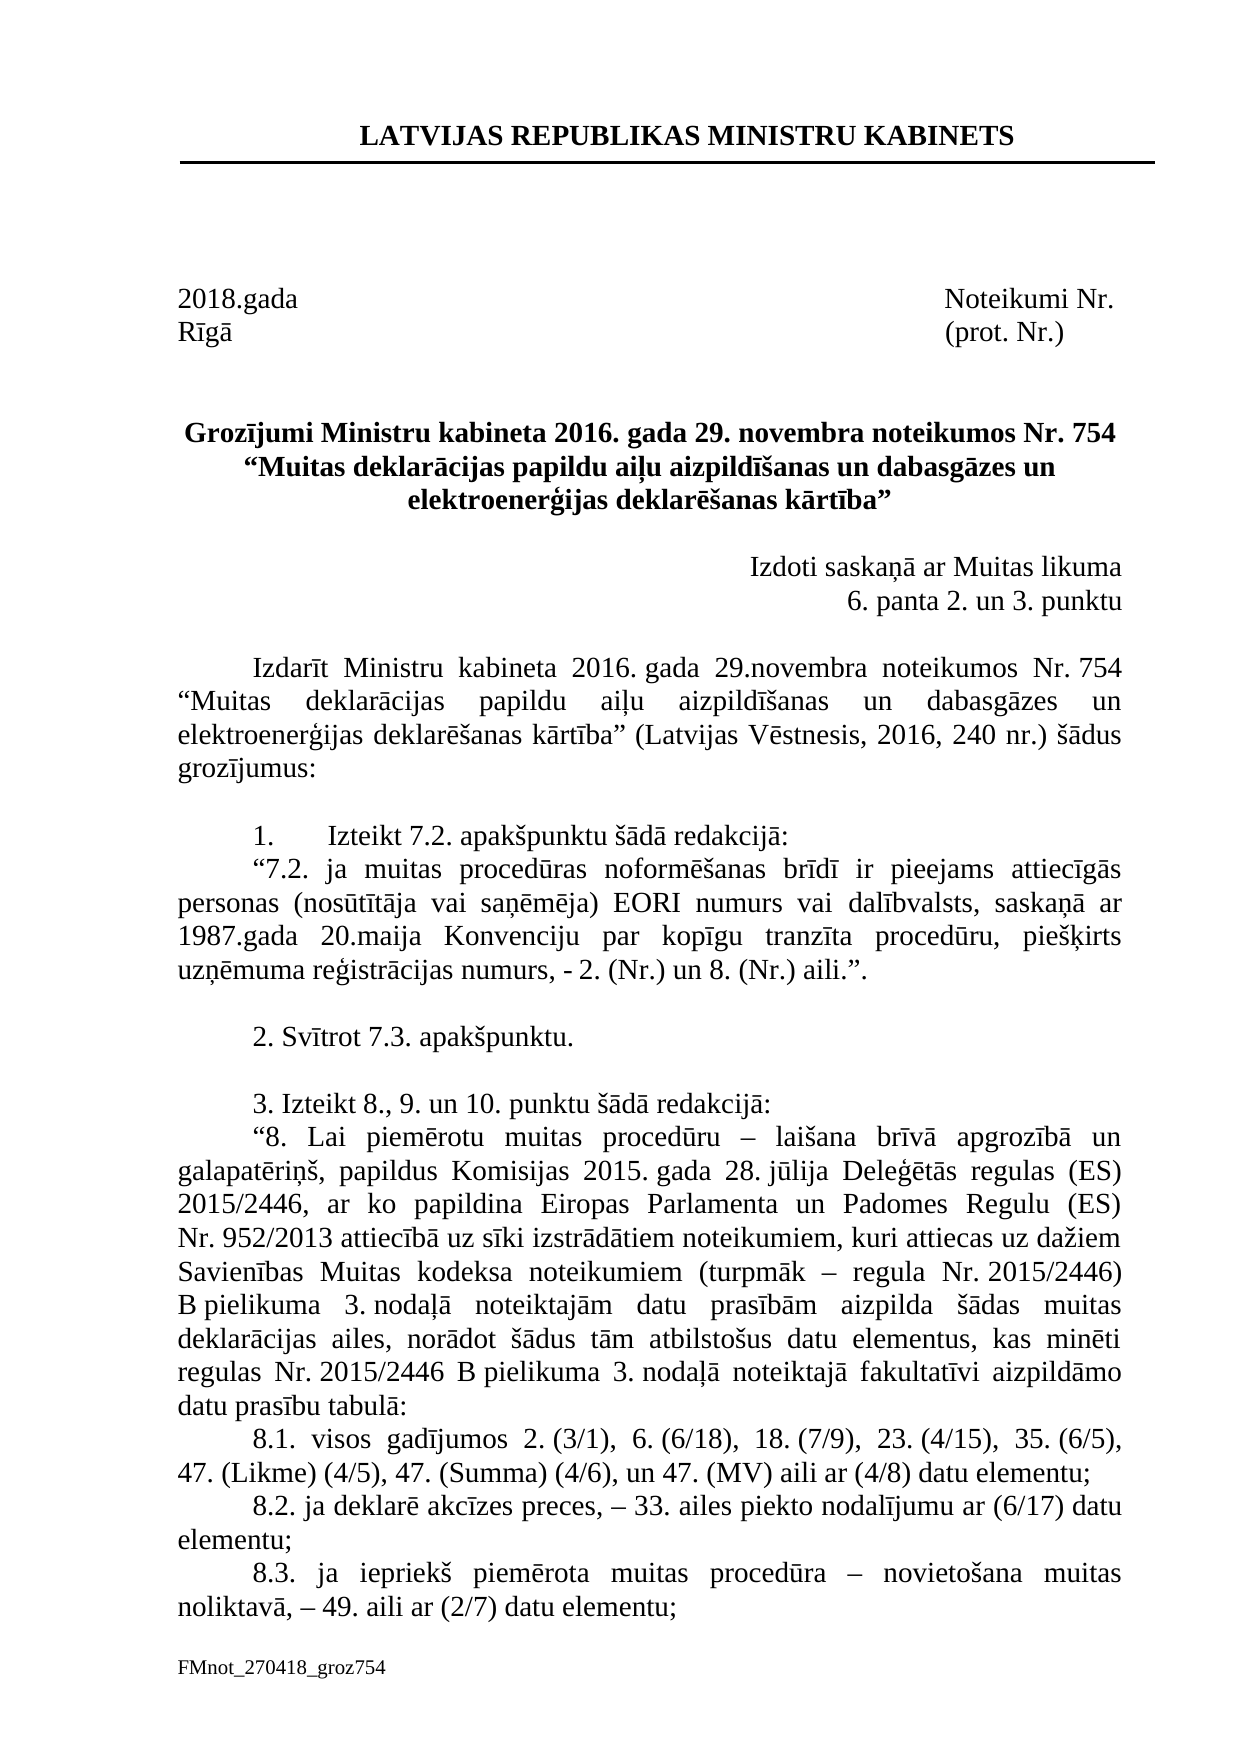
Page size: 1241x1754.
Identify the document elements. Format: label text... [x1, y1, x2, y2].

text 8.2. ja deklarē akcīzes preces, – 33. ailes piekto nodalījumu ar (6/17) datu elementu; [177, 1488, 1122, 1556]
text 8.1. visos gadījumos 2. (3/1), 6. (6/18), 18. (7/9), 23. (4/15), 35. (6/5), 47. (Likme) (4/5), 47. (Summa) (4/6), un 47. (MV) aili ar (4/8) datu elementu; [177, 1421, 1122, 1488]
text 6. panta 2. un 3. punktu [177, 583, 1122, 616]
text Izdarīt Ministru kabineta 2016. gada 29.novembra noteikumos Nr. 754 “Muitas deklarācijas papildu aiļu aizpildīšanas un dabasgāzes un elektroenerģijas deklarēšanas kārtība” (Latvijas Vēstnesis, 2016, 240 nr.) šādus grozījumus: [177, 650, 1122, 784]
text 2. Svītrot 7.3. apakšpunktu. [177, 1019, 1122, 1052]
text LATVIJAS REPUBLIKAS MINISTRU KABINETS [177, 118, 1122, 152]
text Izdoti saskaņā ar Muitas likuma [177, 549, 1122, 583]
text 3. Izteikt 8., 9. un 10. punktu šādā redakcijā: [177, 1086, 1122, 1119]
text “8. Lai piemērotu muitas procedūru – laišana brīvā apgrozībā un galapatēriņš, papildus Komisijas 2015. gada 28. jūlija Deleģētās regulas (ES) 2015/2446, ar ko papildina Eiropas Parlamenta un Padomes Regulu (ES) Nr. 952/2013 attiecībā uz sīki izstrādātiem noteikumiem, kuri attiecas uz dažiem Savienības Muitas kodeksa noteikumiem (turpmāk – regula Nr. 2015/2446) B pielikuma 3. nodaļā noteiktajām datu prasībām aizpilda šādas muitas deklarācijas ailes, norādot šādus tām atbilstošus datu elementus, kas minēti regulas Nr. 2015/2446 B pielikuma 3. nodaļā noteiktajā fakultatīvi aizpildāmo datu prasību tabulā: [177, 1119, 1122, 1421]
list Izteikt 7.2. apakšpunktu šādā redakcijā: [177, 818, 1122, 851]
text Rīgā (prot. Nr.) [177, 314, 1122, 348]
text “7.2. ja muitas procedūras noformēšanas brīdī ir pieejams attiecīgās personas (nosūtītāja vai saņēmēja) EORI numurs vai dalībvalsts, saskaņā ar 1987.gada 20.maija Konvenciju par kopīgu tranzīta procedūru, piešķirts uzņēmuma reģistrācijas numurs, - 2. (Nr.) un 8. (Nr.) aili.”. [177, 851, 1122, 985]
text 2018.gada Noteikumi Nr. [177, 281, 1122, 314]
text Grozījumi Ministru kabineta 2016. gada 29. novembra noteikumos Nr. 754 “Muitas deklarācijas papildu aiļu aizpildīšanas un dabasgāzes un elektroenerģijas deklarēšanas kārtība” [177, 415, 1122, 516]
text 8.3. ja iepriekš piemērota muitas procedūra – novietošana muitas noliktavā, – 49. aili ar (2/7) datu elementu; [177, 1556, 1122, 1623]
